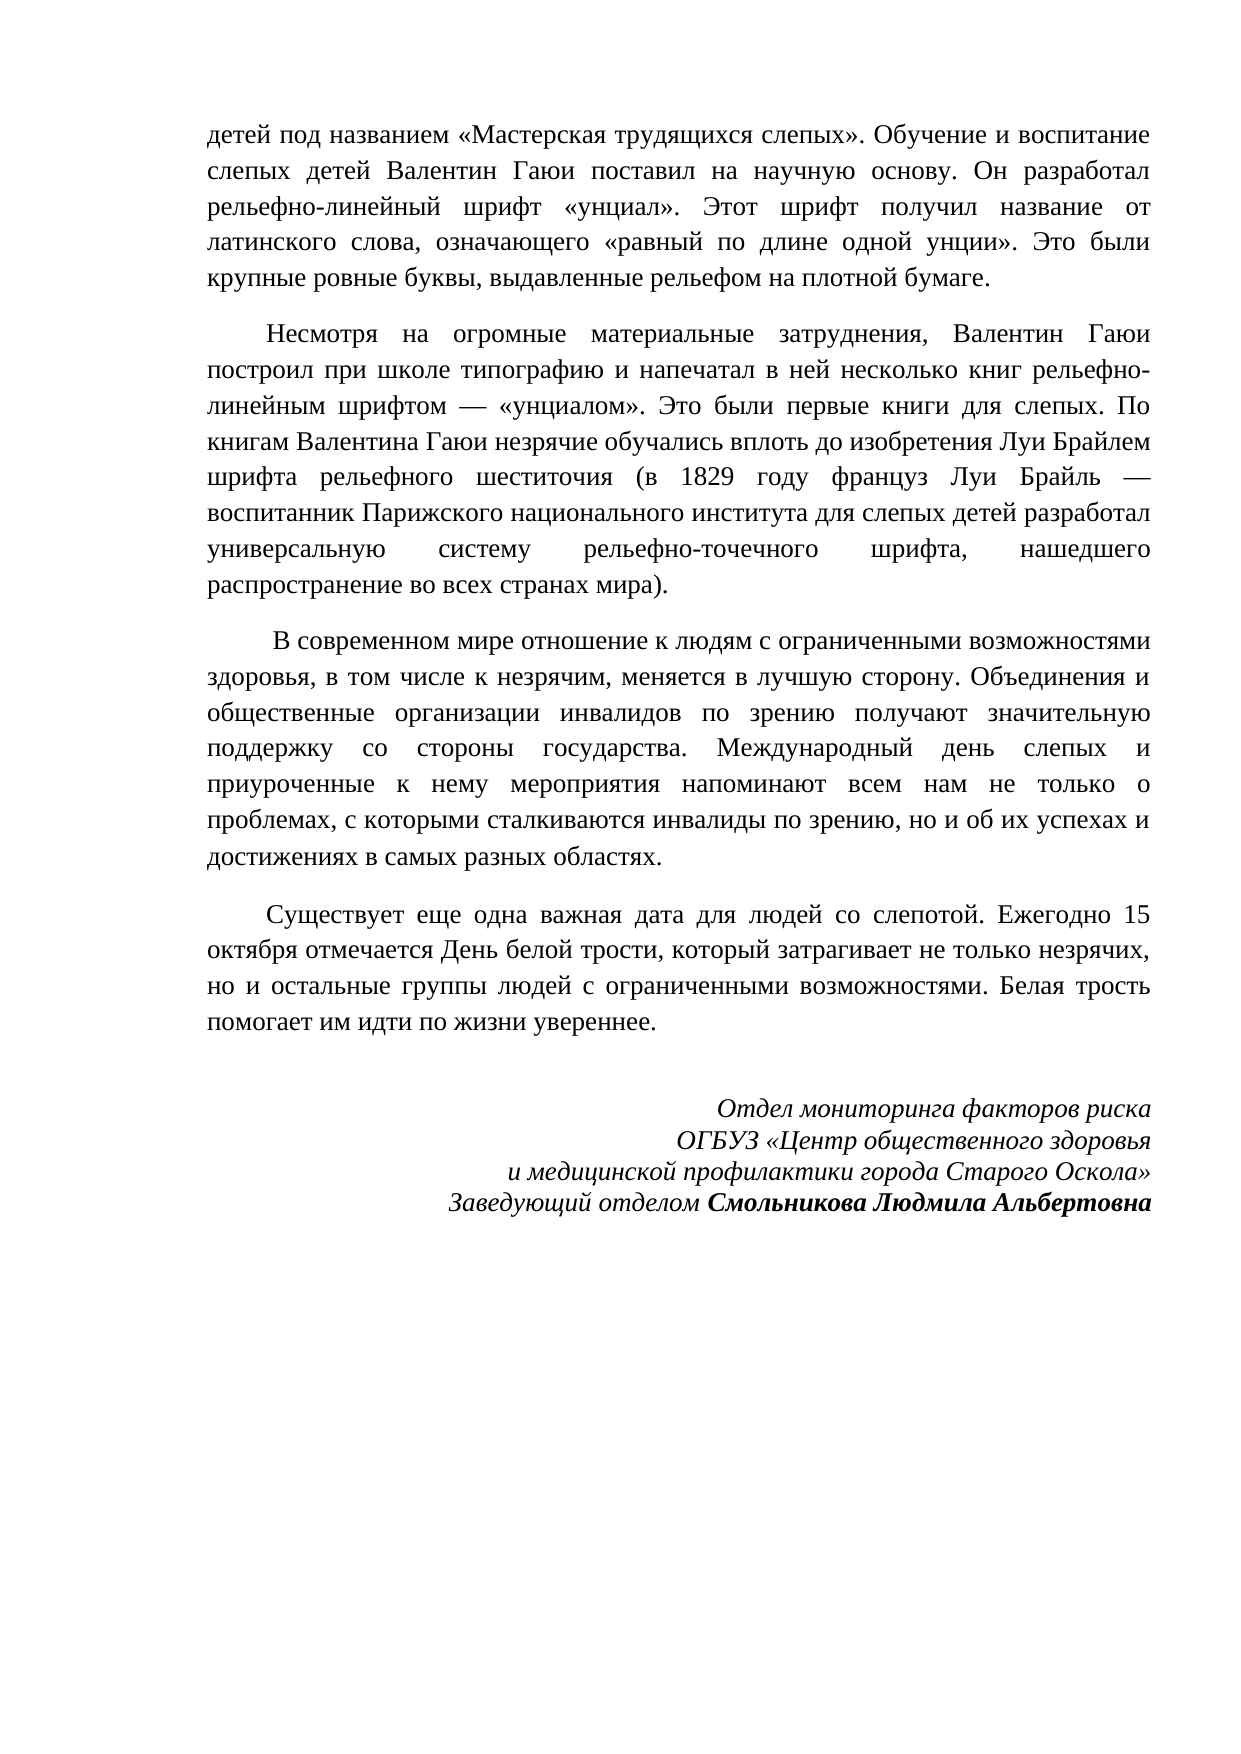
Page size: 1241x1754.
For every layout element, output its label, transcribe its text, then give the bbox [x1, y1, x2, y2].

text В современном мире отношение к людям с ограниченными возможностями здоровья, в том числе к незрячим, меняется в лучшую сторону. Объединения и общественные организации инвалидов по зрению получают значительную поддержку со стороны государства. Международный день слепых и приуроченные к нему мероприятия напоминают всем нам не только о проблемах, с которыми сталкиваются инвалиды по зрению, но и об их успехах и достижениях в самых разных областях. [207, 624, 1152, 872]
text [207, 118, 1152, 292]
text ОГБУЗ «Центр общественного здоровья [207, 1124, 1152, 1155]
text Существует еще одна важная дата для людей со слепотой. Ежегодно 15 октября отмечается День белой трости, который затрагивает не только незрячих, но и остальные группы людей с ограниченными возможностями. Белая трость помогает им идти по жизни увереннее. [207, 898, 1152, 1036]
text Несмотря на огромные материальные затруднения, Валентин Гаюи построил при школе типографию и напечатал в ней несколько книг рельефно-линейным шрифтом — «унциалом». Это были первые книги для слепых. По книгам Валентина Гаюи незрячие обучались вплоть до изобретения Луи Брайлем шрифта рельефного шеститочия (в 1829 году француз Луи Брайль — воспитанник Парижского национального института для слепых детей разработал универсальную систему рельефно-точечного шрифта, нашедшего распространение во всех странах мира). [207, 318, 1152, 599]
text Отдел мониторинга факторов риска [207, 1093, 1152, 1124]
text и медицинской профилактики города Старого Оскола» Заведующий отделом Смольникова Людмила Альбертовна [207, 1155, 1152, 1217]
